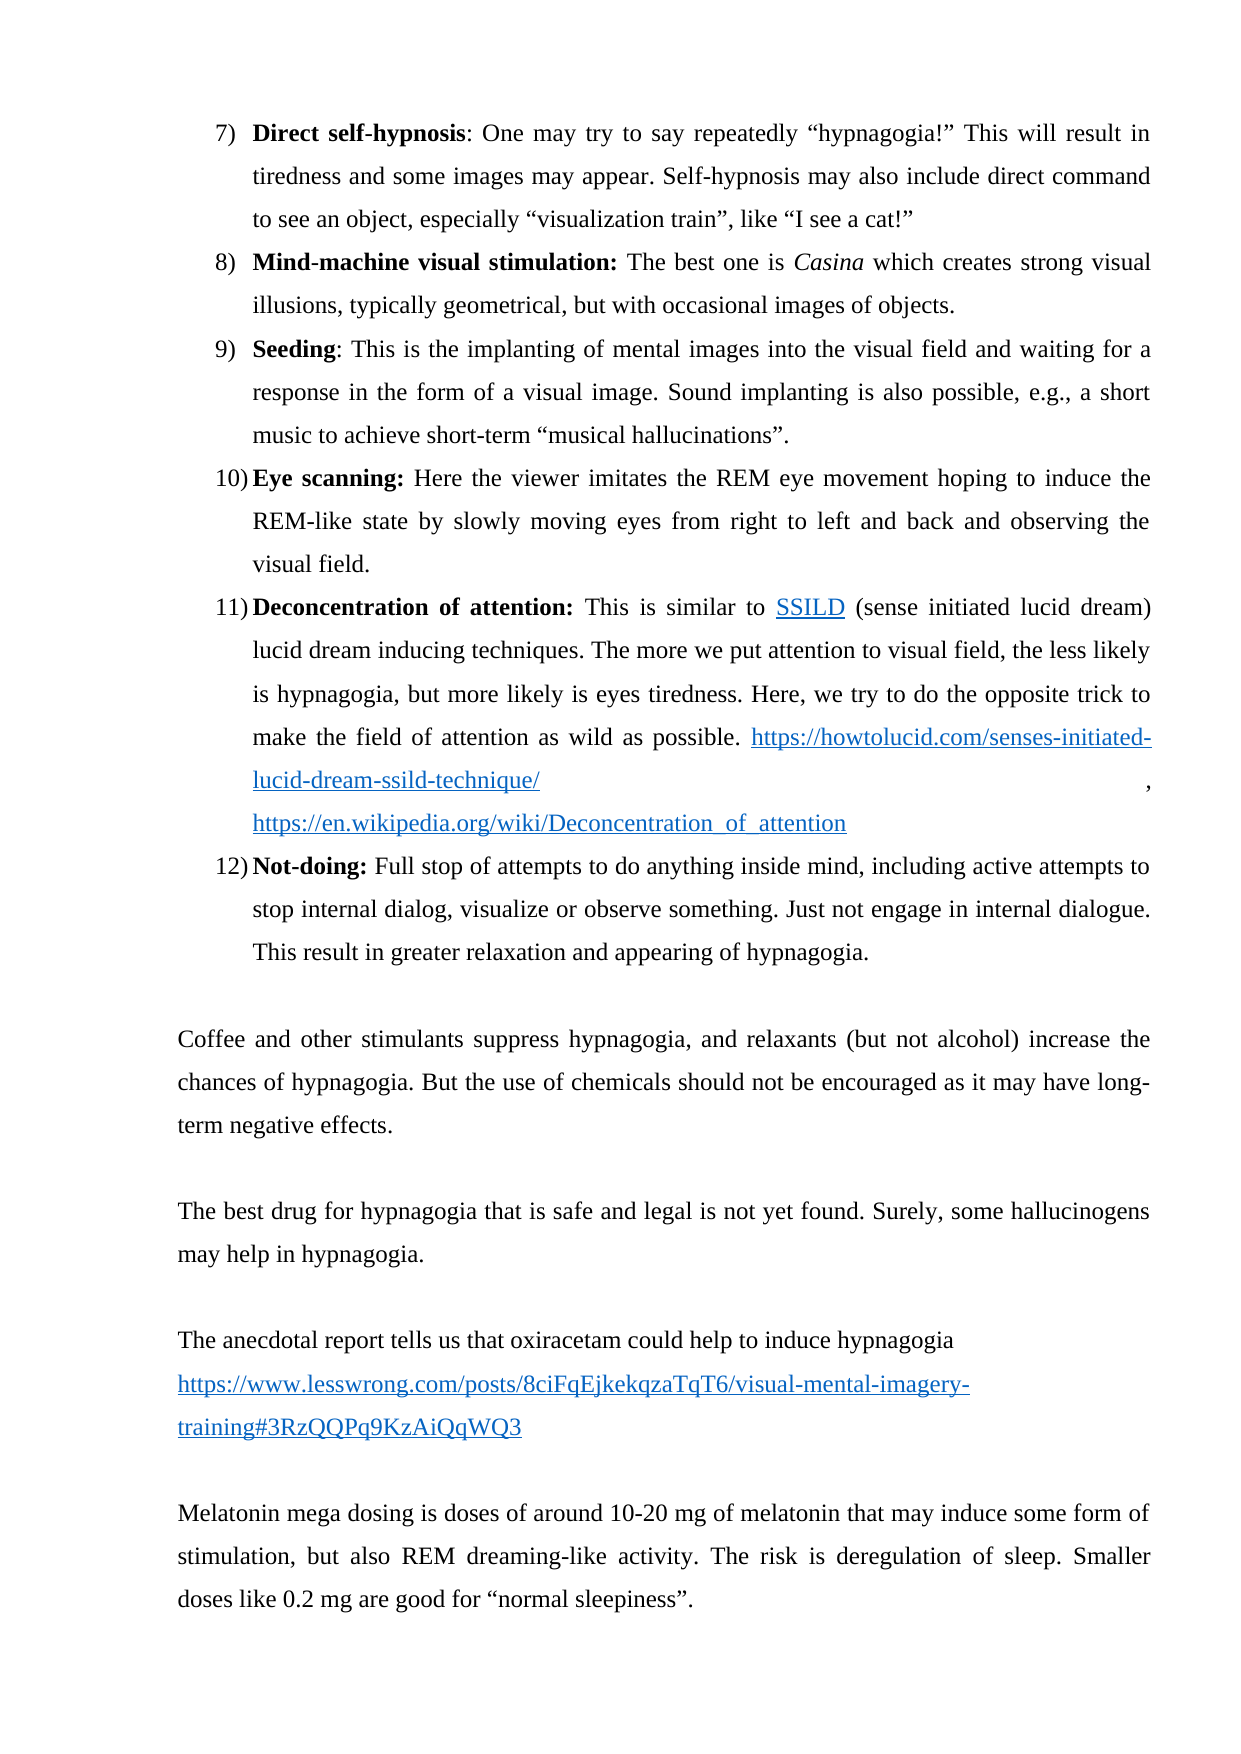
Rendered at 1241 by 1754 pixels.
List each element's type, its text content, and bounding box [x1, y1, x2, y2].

list Not-doing: Full stop of attempts to do anything inside mind, including active attempts to stop internal dialog, visualize or observe something. Just not engage in internal dialogue. This result in greater relaxation and appearing of hypnagogia. [215, 851, 1152, 966]
text The anecdotal report tells us that oxiracetam could help to induce hypnagogia [177, 1326, 1152, 1354]
list Deconcentration of attention: This is similar to SSILD (sense initiated lucid dream) lucid dream inducing techniques. The more we put attention to visual field, the less likely is hypnagogia, but more likely is eyes tiredness. Here, we try to do the opposite trick to make the field of attention as wild as possible. https://howtolucid.com/senses-initiated-lucid-dream-ssild-technique/ , https://en.wikipedia.org/wiki/Deconcentration_of_attention [215, 592, 1152, 837]
list Direct self-hypnosis: One may try to say repeatedly “hypnagogia!” This will result in tiredness and some images may appear. Self-hypnosis may also include direct command to see an object, especially “visualization train”, like “I see a cat!” [215, 118, 1152, 233]
text Melatonin mega dosing is doses of around 10-20 mg of melatonin that may induce some form of stimulation, but also REM dreaming-like activity. The risk is deregulation of sleep. Smaller doses like 0.2 mg are good for “normal sleepiness”. [177, 1498, 1152, 1613]
list Mind-machine visual stimulation: The best one is Casina which creates strong visual illusions, typically geometrical, but with occasional images of objects. [215, 247, 1152, 319]
list Seeding: This is the implanting of mental images into the visual field and waiting for a response in the form of a visual image. Sound implanting is also possible, e.g., a short music to achieve short-term “musical hallucinations”. [215, 334, 1152, 449]
list Eye scanning: Here the viewer imitates the REM eye movement hoping to induce the REM-like state by slowly moving eyes from right to left and back and observing the visual field. [215, 463, 1152, 578]
text The best drug for hypnagogia that is safe and legal is not yet found. Surely, some hallucinogens may help in hypnagogia. [177, 1196, 1152, 1268]
text Coffee and other stimulants suppress hypnagogia, and relaxants (but not alcohol) increase the chances of hypnagogia. But the use of chemicals should not be encouraged as it may have long-term negative effects. [177, 1024, 1152, 1139]
text https://www.lesswrong.com/posts/8ciFqEjkekqzaTqT6/visual-mental-imagery-training#3RzQQPq9KzAiQqWQ3 [177, 1369, 1152, 1441]
